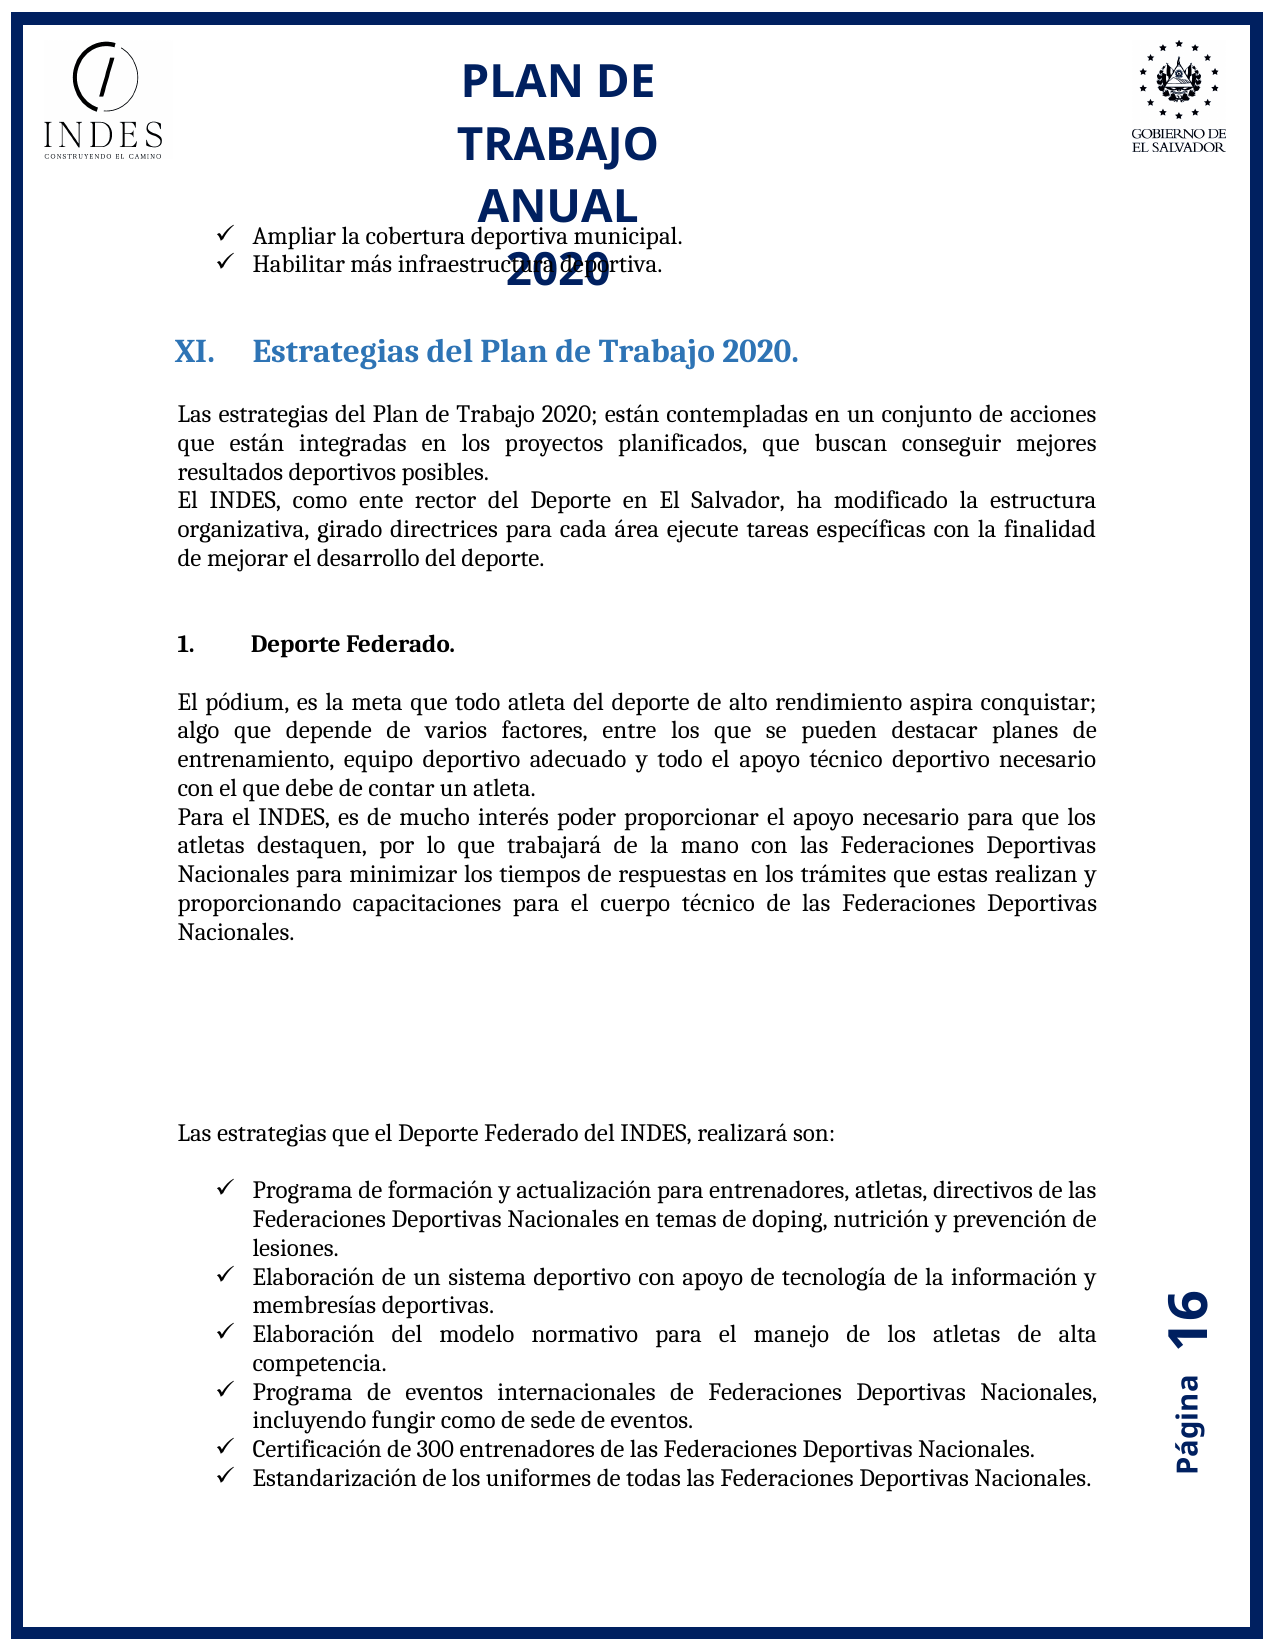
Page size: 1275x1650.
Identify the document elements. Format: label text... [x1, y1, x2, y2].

list Habilitar más infraestructura deportiva. [215, 250, 1098, 279]
list Ampliar la cobertura deportiva municipal. [215, 222, 1098, 250]
list Programa de eventos internacionales de Federaciones Deportivas Nacionales, incluyendo fungir como de sede de eventos. [215, 1377, 1098, 1435]
list Elaboración del modelo normativo para el manejo de los atletas de alta competencia. [215, 1320, 1098, 1377]
subtitle Estrategias del Plan de Trabajo 2020. [215, 333, 1098, 371]
text Para el INDES, es de mucho interés poder proporcionar el apoyo necesario para que los atletas destaquen, por lo que trabajará de la mano con las Federaciones Deportivas Nacionales para minimizar los tiempos de respuestas en los trámites que estas realizan y proporcionando capacitaciones para el cuerpo técnico de las Federaciones Deportivas Nacionales. [177, 802, 1098, 946]
list Programa de formación y actualización para entrenadores, atletas, directivos de las Federaciones Deportivas Nacionales en temas de doping, nutrición y prevención de lesiones. [215, 1176, 1098, 1262]
text El pódium, es la meta que todo atleta del deporte de alto rendimiento aspira conquistar; algo que depende de varios factores, entre los que se pueden destacar planes de entrenamiento, equipo deportivo adecuado y todo el apoyo técnico deportivo necesario con el que debe de contar un atleta. [177, 687, 1098, 802]
list Estandarización de los uniformes de todas las Federaciones Deportivas Nacionales. [215, 1464, 1098, 1492]
picture [44, 40, 173, 159]
list Certificación de 300 entrenadores de las Federaciones Deportivas Nacionales. [215, 1435, 1098, 1464]
picture [1131, 40, 1226, 152]
list Elaboración de un sistema deportivo con apoyo de tecnología de la información y membresías deportivas. [215, 1262, 1098, 1320]
list Deporte Federado. [177, 630, 1098, 659]
text El INDES, como ente rector del Deporte en El Salvador, ha modificado la estructura organizativa, girado directrices para cada área ejecute tareas específicas con la finalidad de mejorar el desarrollo del deporte. [177, 486, 1098, 572]
text Las estrategias que el Deporte Federado del INDES, realizará son: [177, 1119, 1098, 1147]
text Las estrategias del Plan de Trabajo 2020; están contempladas en un conjunto de acciones que están integradas en los proyectos planificados, que buscan conseguir mejores resultados deportivos posibles. [177, 400, 1098, 486]
